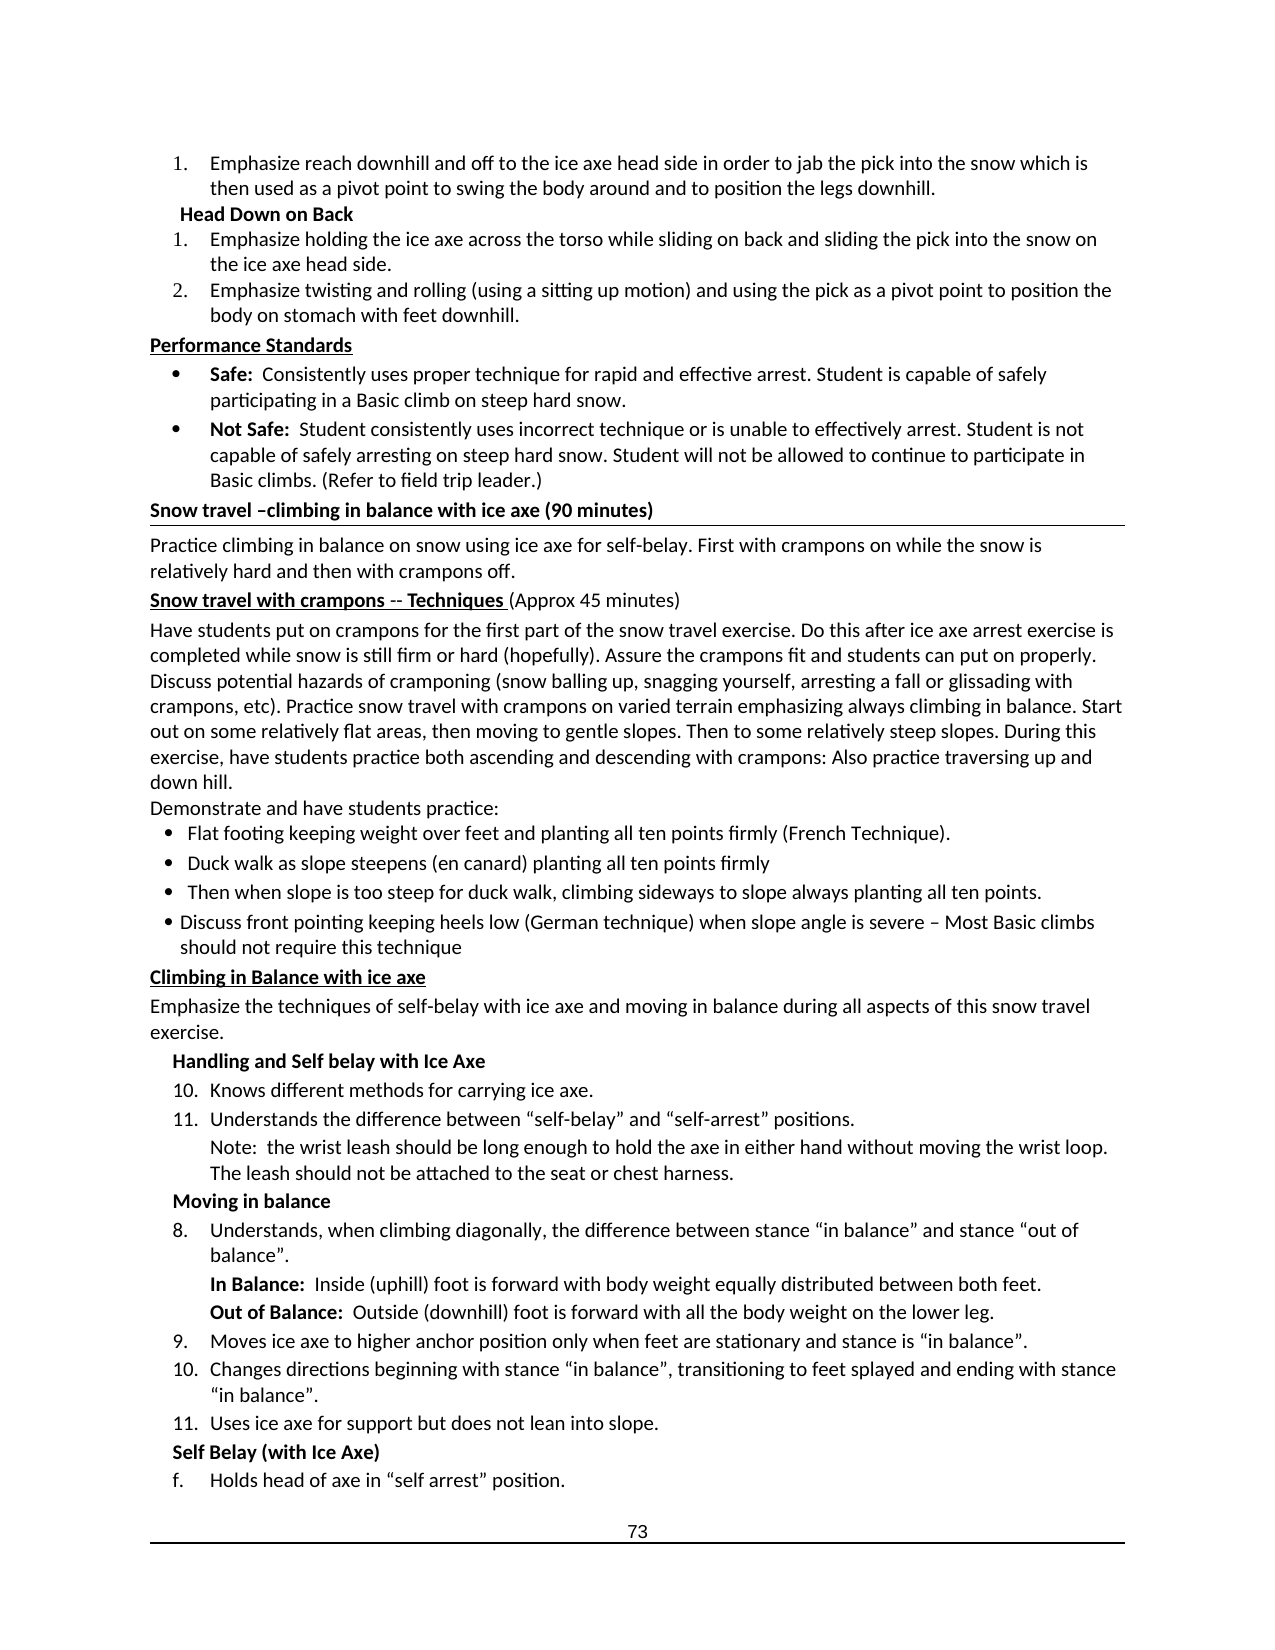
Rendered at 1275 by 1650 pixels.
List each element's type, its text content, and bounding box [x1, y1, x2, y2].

text Snow travel –climbing in balance with ice axe (90 minutes) [150, 497, 1125, 525]
list Emphasize reach downhill and off to the ice axe head side in order to jab the pick into the snow which is then used as a pivot point to swing the body around and to position the legs downhill. [172, 150, 1125, 201]
text Snow travel with crampons -- Techniques (Approx 45 minutes) [150, 587, 1125, 613]
list Discuss front pointing keeping heels low (German technique) when slope angle is severe – Most Basic climbs should not require this technique [165, 909, 1125, 960]
list Knows different methods for carrying ice axe. [172, 1077, 1125, 1103]
list Emphasize holding the ice axe across the torso while sliding on back and sliding the pick into the snow on the ice axe head side. [172, 226, 1125, 277]
list Flat footing keeping weight over feet and planting all ten points firmly (French Technique). [165, 820, 1125, 846]
text Have students put on crampons for the first part of the snow travel exercise. Do this after ice axe arrest exercise is completed while snow is still firm or hard (hopefully). Assure the crampons fit and students can put on properly. Discuss potential hazards of cramponing (snow balling up, snagging yourself, arresting a fall or glissading with crampons, etc). Practice snow travel with crampons on varied terrain emphasizing always climbing in balance. Start out on some relatively flat areas, then moving to gentle slopes. Then to some relatively steep slopes. During this exercise, have students practice both ascending and descending with crampons: Also practice traversing up and down hill. [150, 617, 1125, 795]
text Self Belay (with Ice Axe) [172, 1439, 1125, 1464]
text Practice climbing in balance on snow using ice axe for self-belay. First with crampons on while the snow is relatively hard and then with crampons off. [150, 532, 1125, 583]
list Safe: Consistently uses proper technique for rapid and effective arrest. Student is capable of safely participating in a Basic climb on steep hard snow. [172, 362, 1125, 412]
text Handling and Self belay with Ice Axe [172, 1049, 1125, 1074]
list Holds head of axe in “self arrest” position. [172, 1467, 1125, 1493]
list Moves ice axe to higher anchor position only when feet are stationary and stance is “in balance”. [172, 1328, 1125, 1353]
text Out of Balance: Outside (downhill) foot is forward with all the body weight on the lower leg. [210, 1299, 1125, 1325]
text Note: the wrist leash should be long enough to hold the axe in either hand without moving the wrist loop. The leash should not be attached to the seat or chest harness. [210, 1134, 1125, 1185]
list Then when slope is too steep for duck walk, climbing sideways to slope always planting all ten points. [165, 879, 1125, 905]
list Emphasize twisting and rolling (using a sitting up motion) and using the pick as a pivot point to position the body on stomach with feet downhill. [172, 277, 1125, 328]
text In Balance: Inside (uphill) foot is forward with body weight equally distributed between both feet. [210, 1271, 1125, 1296]
list Understands the difference between “self-belay” and “self-arrest” positions. [172, 1106, 1125, 1131]
text Demonstrate and have students practice: [150, 795, 1125, 820]
text Emphasize the techniques of self-belay with ice axe and moving in balance during all aspects of this snow travel exercise. [150, 994, 1125, 1044]
list Not Safe: Student consistently uses incorrect technique or is unable to effectively arrest. Student is not capable of safely arresting on steep hard snow. Student will not be allowed to continue to participate in Basic climbs. (Refer to field trip leader.) [172, 417, 1125, 493]
list Understands, when climbing diagonally, the difference between stance “in balance” and stance “out of balance”. [172, 1217, 1125, 1268]
text Performance Standards [150, 332, 1125, 357]
list Uses ice axe for support but does not lean into slope. [172, 1410, 1125, 1436]
list Duck walk as slope steepens (en canard) planting all ten points firmly [165, 850, 1125, 875]
text Climbing in Balance with ice axe [150, 964, 1125, 989]
list Changes directions beginning with stance “in balance”, transitioning to feet splayed and ending with stance “in balance”. [172, 1356, 1125, 1407]
text Moving in balance [172, 1188, 1125, 1214]
text Head Down on Back [180, 201, 1125, 226]
